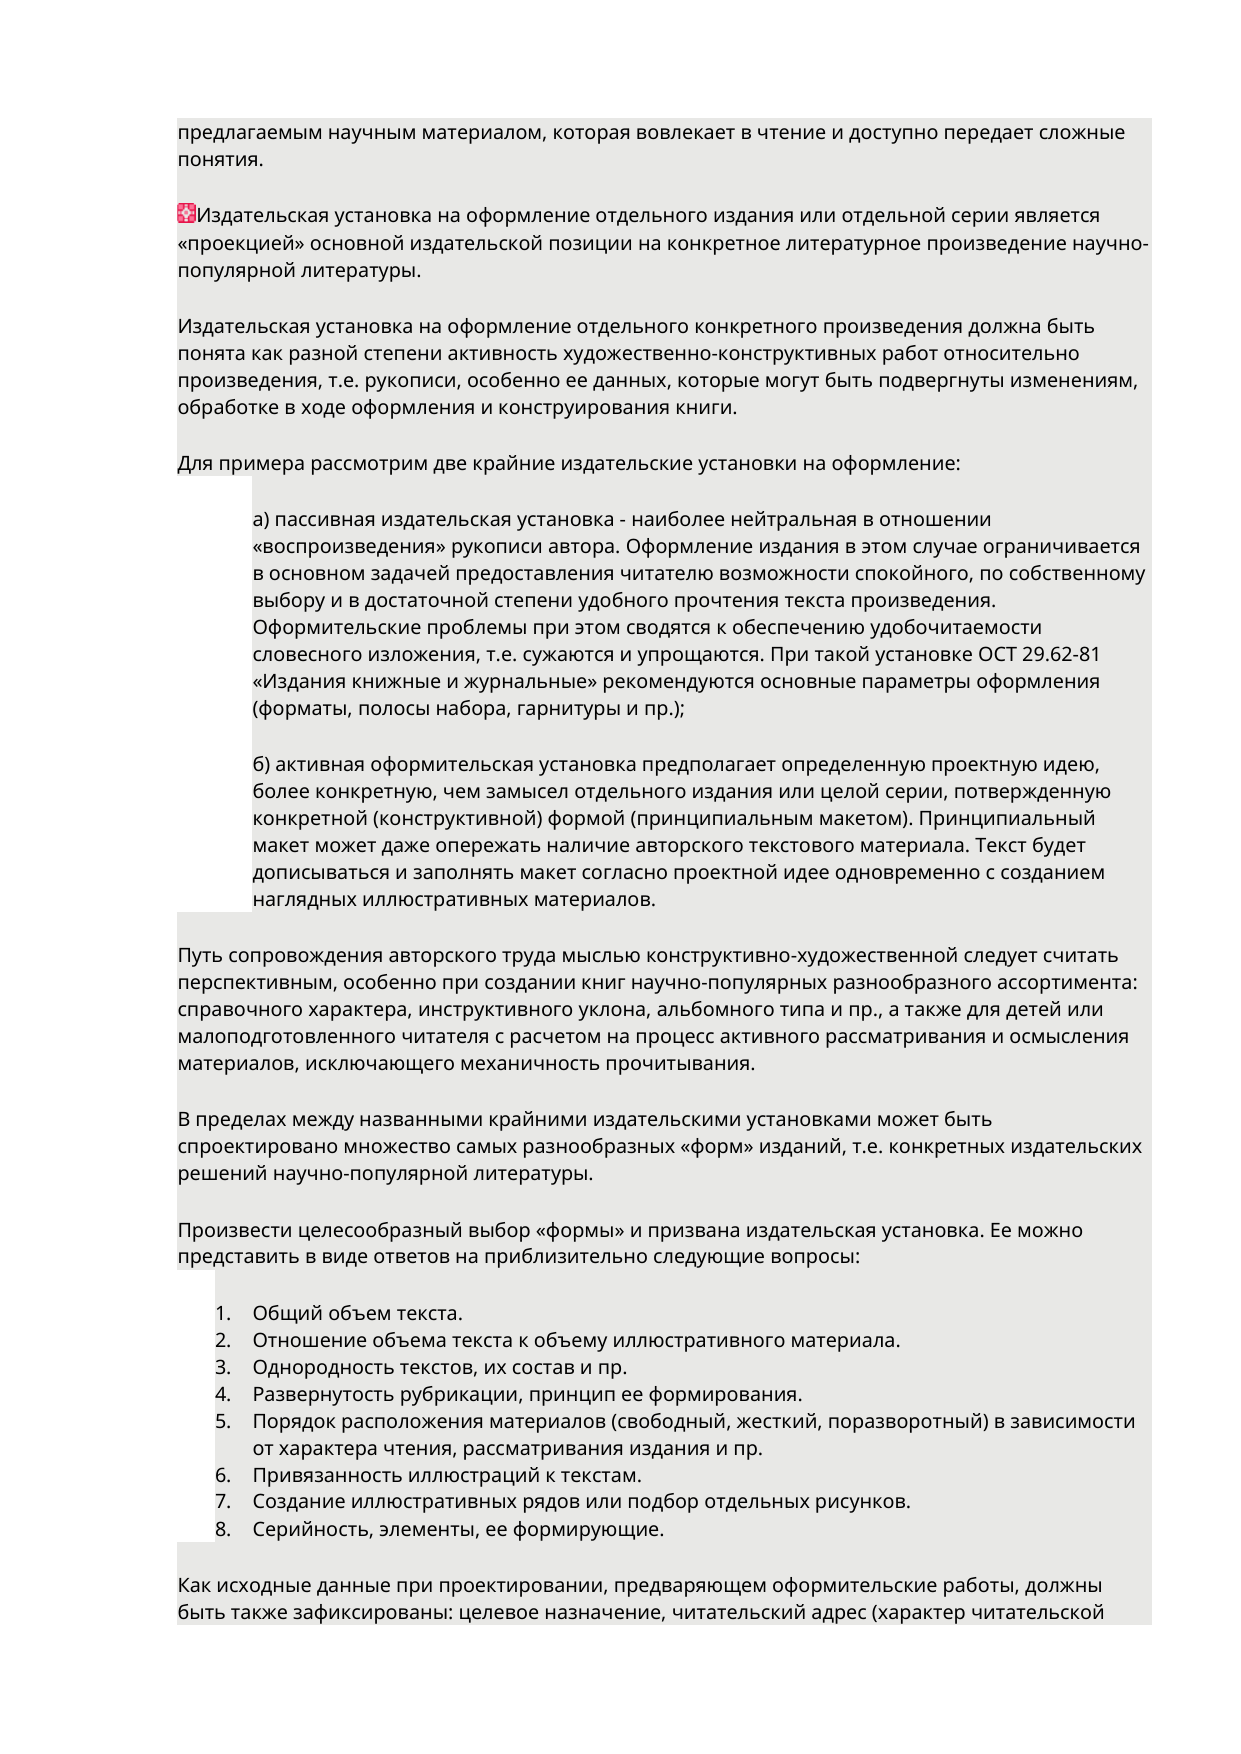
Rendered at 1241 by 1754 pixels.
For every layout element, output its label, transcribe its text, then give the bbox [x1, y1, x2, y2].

text а) пассивная издательская установка - наиболее нейтральная в отношении «воспроизведения» рукописи автора. Оформление издания в этом случае ограничивается в основном задачей предоставления читателю возможности спокойного, по собственному выбору и в достаточной степени удобного прочтения текста произведения. Оформительские проблемы при этом сводятся к обеспечению удобочитаемости словесного изложения, т.е. сужаются и упрощаются. При такой установке ОСТ 29.62-81 «Издания книжные и журнальные» рекомендуются основные параметры оформления (форматы, полосы набора, гарнитуры и пр.); [252, 506, 1152, 721]
list Серийность, элементы, ее формирующие. [215, 1515, 1152, 1542]
text Издательская установка на оформление отдельного издания или отдельной серии является «проекцией» основной издательской позиции на конкретное литературное произведение научно-популярной литературы. [177, 201, 1152, 283]
list Общий объем текста. [215, 1299, 1152, 1326]
text Произвести целесообразный выбор «формы» и призвана издательская установка. Ее можно представить в виде ответов на приблизительно следующие вопросы: [177, 1216, 1152, 1270]
list Развернутость рубрикации, принцип ее формирования. [215, 1380, 1152, 1407]
list Отношение объема текста к объему иллюстративного материала. [215, 1326, 1152, 1353]
list Однородность текстов, их состав и пр. [215, 1353, 1152, 1380]
text Путь сопровождения авторского труда мыслью конструктивно-художественной следует считать перспективным, особенно при создании книг научно-популярных разнообразного ассортимента: справочного характера, инструктивного уклона, альбомного типа и пр., а также для детей или малоподготовленного читателя с расчетом на процесс активного рассматривания и осмысления материалов, исключающего механичность прочитывания. [177, 942, 1152, 1077]
text В пределах между названными крайними издательскими установками может быть спроектировано множество самых разнообразных «форм» изданий, т.е. конкретных издательских решений научно-популярной литературы. [177, 1106, 1152, 1187]
text Издательская установка на оформление отдельного конкретного произведения должна быть понята как разной степени активность художественно-конструктивных работ относительно произведения, т.е. рукописи, особенно ее данных, которые могут быть подвергнуты изменениям, обработке в ходе оформления и конструирования книги. [177, 312, 1152, 420]
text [177, 118, 1152, 172]
list Создание иллюстративных рядов или подбор отдельных рисунков. [215, 1488, 1152, 1515]
list Порядок расположения материалов (свободный, жесткий, поразворотный) в зависимости от характера чтения, рассматривания издания и пр. [215, 1407, 1152, 1461]
list Привязанность иллюстраций к текстам. [215, 1461, 1152, 1488]
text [177, 1571, 1152, 1625]
text б) активная оформительская установка предполагает определенную проектную идею, более конкретную, чем замысел отдельного издания или целой серии, потвержденную конкретной (конструктивной) формой (принципиальным макетом). Принципиальный макет может даже опережать наличие авторского текстового материала. Текст будет дописываться и заполнять макет согласно проектной идее одновременно с созданием наглядных иллюстративных материалов. [252, 751, 1152, 912]
picture [177, 203, 196, 223]
text Для примера рассмотрим две крайние издательские установки на оформление: [177, 449, 1152, 476]
